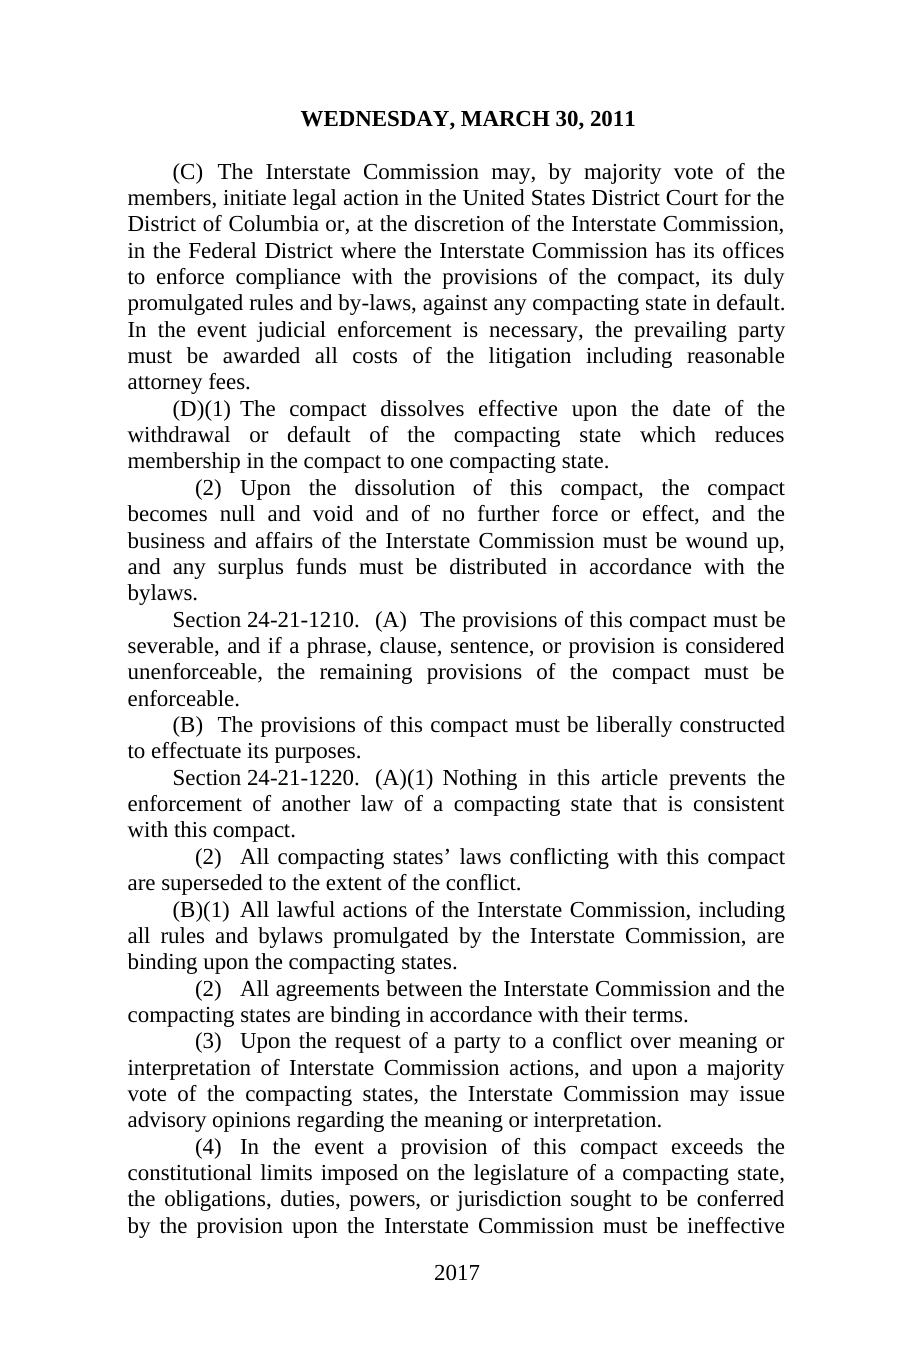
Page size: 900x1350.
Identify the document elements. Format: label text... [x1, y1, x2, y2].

text Section 24-21-1210. (A) The provisions of this compact must be severable, and if a phrase, clause, sentence, or provision is considered unenforceable, the remaining provisions of the compact must be enforceable. [127, 606, 786, 711]
text (2) All agreements between the Interstate Commission and the compacting states are binding in accordance with their terms. [127, 975, 786, 1027]
text (2) All compacting states’ laws conflicting with this compact are superseded to the extent of the conflict. [127, 843, 786, 896]
text (3) Upon the request of a party to a conflict over meaning or interpretation of Interstate Commission actions, and upon a majority vote of the compacting states, the Interstate Commission may issue advisory opinions regarding the meaning or interpretation. [127, 1027, 786, 1133]
text (2) Upon the dissolution of this compact, the compact becomes null and void and of no further force or effect, and the business and affairs of the Interstate Commission must be wound up, and any surplus funds must be distributed in accordance with the bylaws. [127, 474, 786, 606]
text (B) The provisions of this compact must be liberally constructed to effectuate its purposes. [127, 711, 786, 764]
text (B)(1) All lawful actions of the Interstate Commission, including all rules and bylaws promulgated by the Interstate Commission, are binding upon the compacting states. [127, 896, 786, 975]
text (C) The Interstate Commission may, by majority vote of the members, initiate legal action in the United States District Court for the District of Columbia or, at the discretion of the Interstate Commission, in the Federal District where the Interstate Commission has its offices to enforce compliance with the provisions of the compact, its duly promulgated rules and by-laws, against any compacting state in default. In the event judicial enforcement is necessary, the prevailing party must be awarded all costs of the litigation including reasonable attorney fees. [127, 158, 786, 395]
text Section 24-21-1220. (A)(1) Nothing in this article prevents the enforcement of another law of a compacting state that is consistent with this compact. [127, 764, 786, 843]
text (D)(1) The compact dissolves effective upon the date of the withdrawal or default of the compacting state which reduces membership in the compact to one compacting state. [127, 395, 786, 474]
